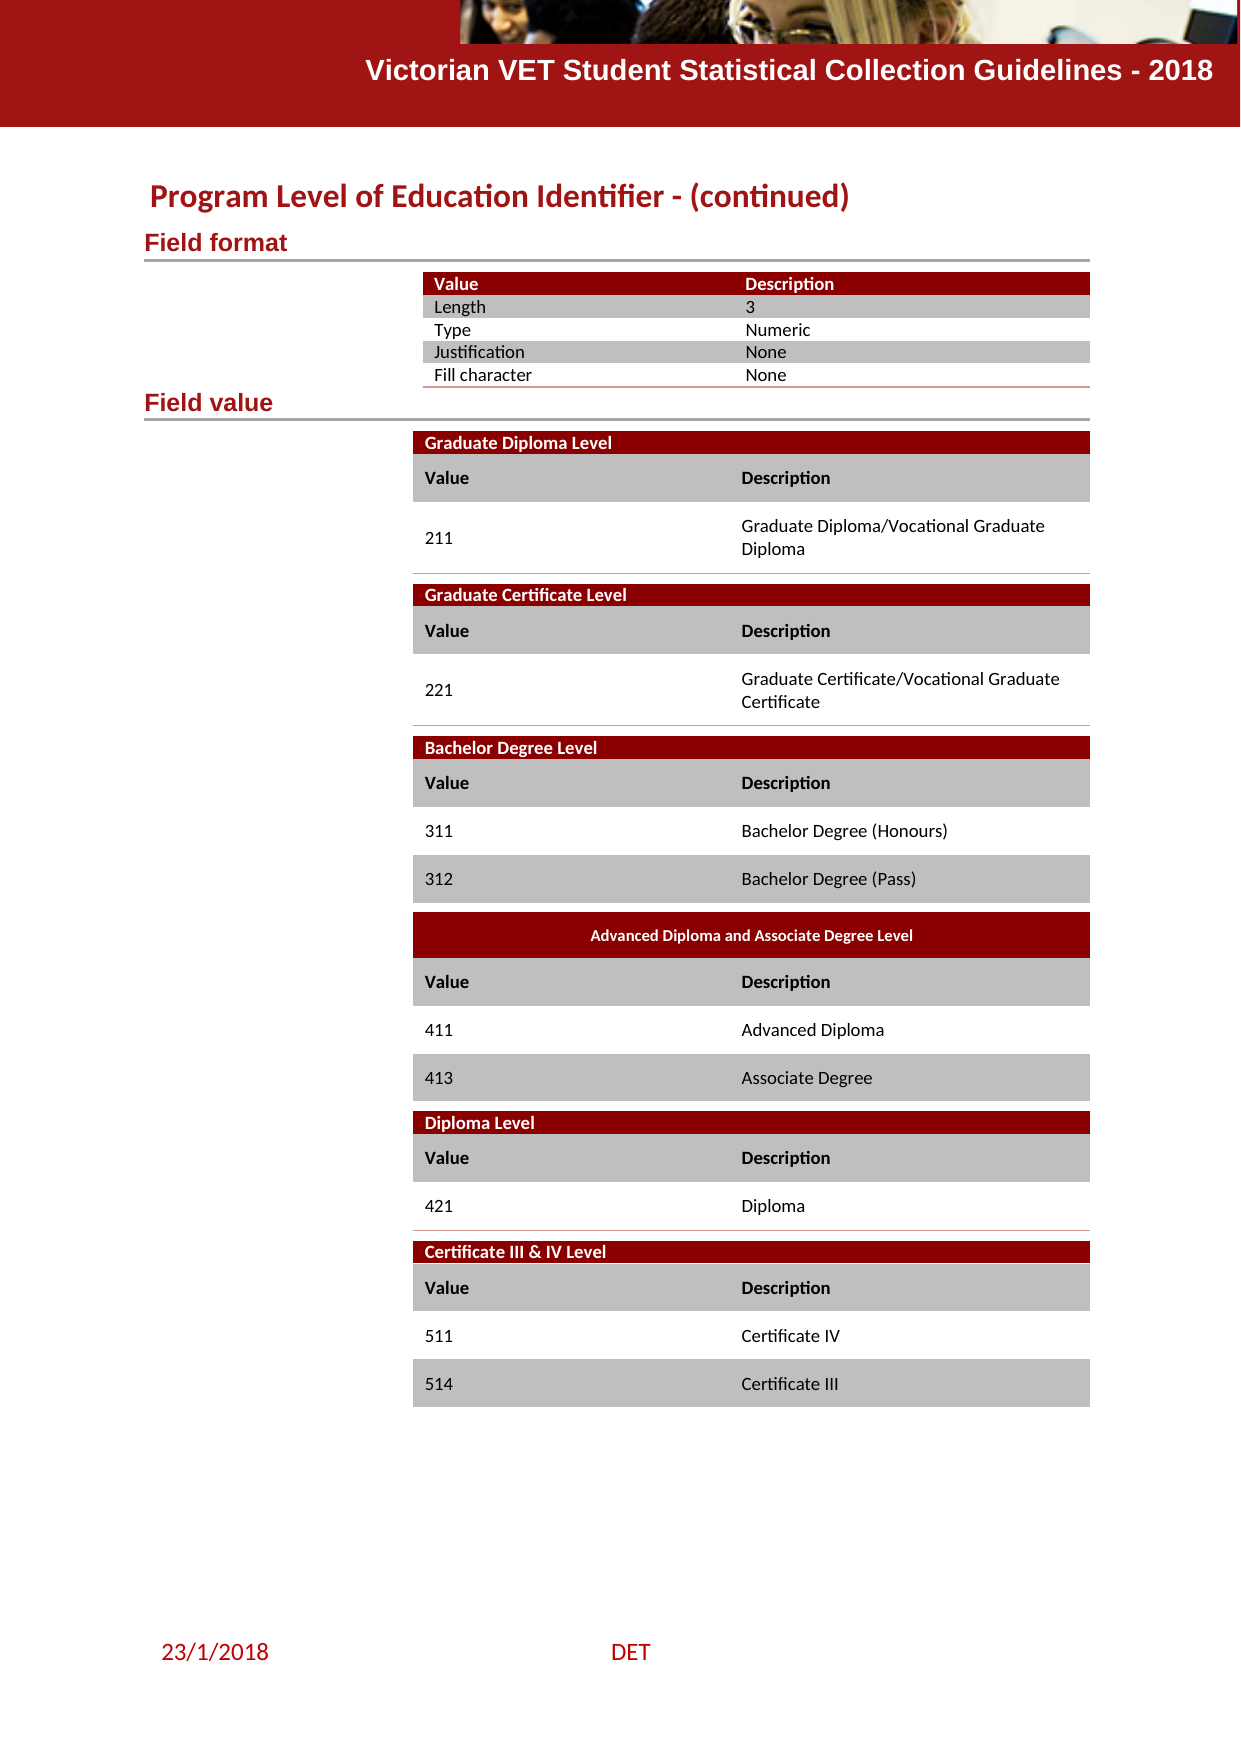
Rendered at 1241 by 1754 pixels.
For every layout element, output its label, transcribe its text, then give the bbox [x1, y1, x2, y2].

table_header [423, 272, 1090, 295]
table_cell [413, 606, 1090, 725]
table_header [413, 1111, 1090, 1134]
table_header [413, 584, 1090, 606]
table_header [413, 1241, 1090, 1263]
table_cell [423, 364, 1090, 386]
text Field value [144, 387, 1090, 418]
picture [458, 0, 1237, 43]
subtitle Program Level of Education Identifier - (continued) [150, 175, 1090, 216]
text Field format [144, 228, 1090, 259]
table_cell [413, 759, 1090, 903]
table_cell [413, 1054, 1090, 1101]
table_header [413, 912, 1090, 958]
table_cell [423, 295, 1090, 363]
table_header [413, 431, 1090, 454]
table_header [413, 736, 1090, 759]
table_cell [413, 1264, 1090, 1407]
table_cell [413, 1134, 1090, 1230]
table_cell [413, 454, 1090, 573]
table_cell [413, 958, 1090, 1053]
